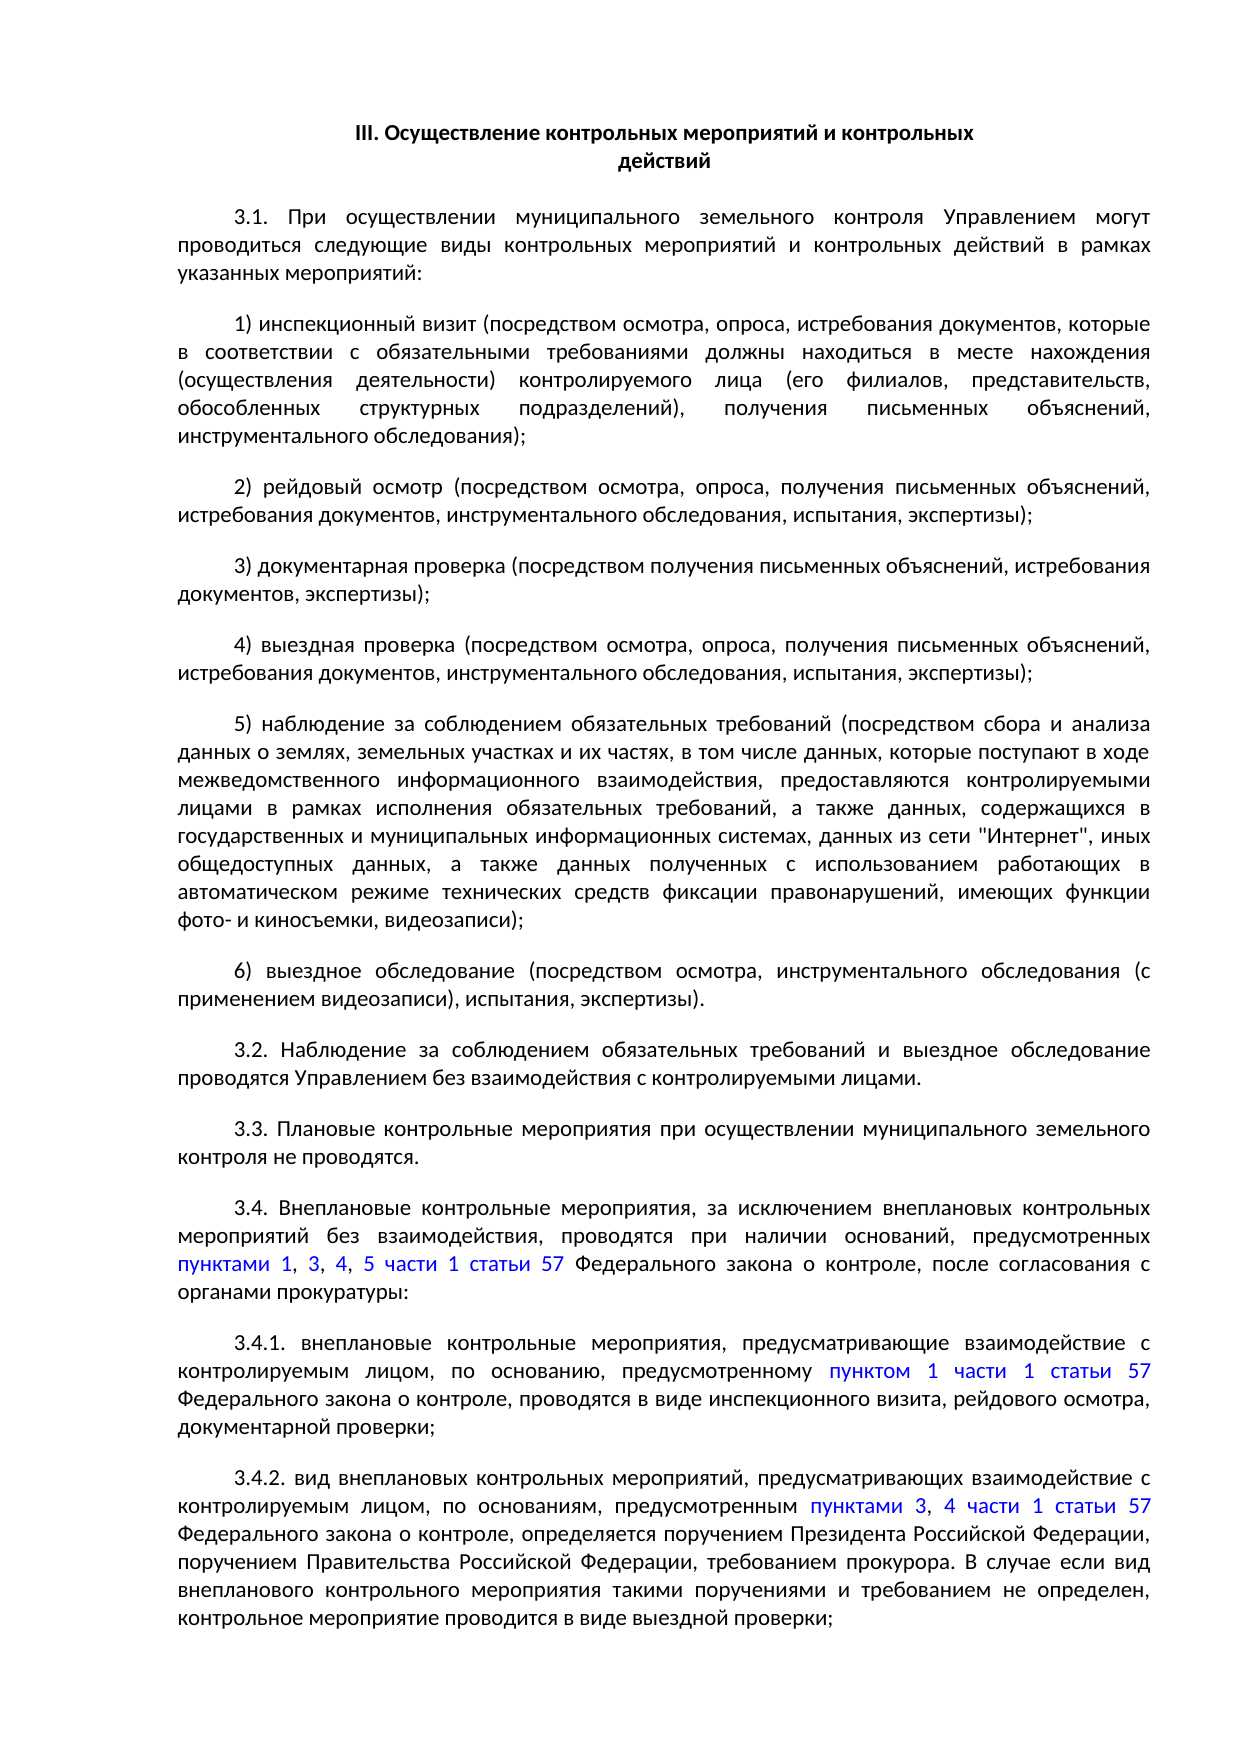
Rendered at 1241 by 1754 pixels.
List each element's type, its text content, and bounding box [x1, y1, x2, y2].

text 3.4.2. вид внеплановых контрольных мероприятий, предусматривающих взаимодействие с контролируемым лицом, по основаниям, предусмотренным пунктами 3, 4 части 1 статьи 57 Федерального закона о контроле, определяется поручением Президента Российской Федерации, поручением Правительства Российской Федерации, требованием прокурора. В случае если вид внепланового контрольного мероприятия такими поручениями и требованием не определен, контрольное мероприятие проводится в виде выездной проверки; [177, 1463, 1152, 1631]
text 5) наблюдение за соблюдением обязательных требований (посредством сбора и анализа данных о землях, земельных участках и их частях, в том числе данных, которые поступают в ходе межведомственного информационного взаимодействия, предоставляются контролируемыми лицами в рамках исполнения обязательных требований, а также данных, содержащихся в государственных и муниципальных информационных системах, данных из сети "Интернет", иных общедоступных данных, а также данных полученных с использованием работающих в автоматическом режиме технических средств фиксации правонарушений, имеющих функции фото- и киносъемки, видеозаписи); [177, 709, 1152, 933]
text 3.1. При осуществлении муниципального земельного контроля Управлением могут проводиться следующие виды контрольных мероприятий и контрольных действий в рамках указанных мероприятий: [177, 202, 1152, 286]
text 3.2. Наблюдение за соблюдением обязательных требований и выездное обследование проводятся Управлением без взаимодействия с контролируемыми лицами. [177, 1035, 1152, 1091]
text 3) документарная проверка (посредством получения письменных объяснений, истребования документов, экспертизы); [177, 551, 1152, 607]
text 3.4.1. внеплановые контрольные мероприятия, предусматривающие взаимодействие с контролируемым лицом, по основанию, предусмотренному пунктом 1 части 1 статьи 57 Федерального закона о контроле, проводятся в виде инспекционного визита, рейдового осмотра, документарной проверки; [177, 1328, 1152, 1440]
title действий [177, 146, 1152, 174]
text 1) инспекционный визит (посредством осмотра, опроса, истребования документов, которые в соответствии с обязательными требованиями должны находиться в месте нахождения (осуществления деятельности) контролируемого лица (его филиалов, представительств, обособленных структурных подразделений), получения письменных объяснений, инструментального обследования); [177, 309, 1152, 449]
text 3.4. Внеплановые контрольные мероприятия, за исключением внеплановых контрольных мероприятий без взаимодействия, проводятся при наличии оснований, предусмотренных пунктами 1, 3, 4, 5 части 1 статьи 57 Федерального закона о контроле, после согласования с органами прокуратуры: [177, 1193, 1152, 1305]
text 2) рейдовый осмотр (посредством осмотра, опроса, получения письменных объяснений, истребования документов, инструментального обследования, испытания, экспертизы); [177, 472, 1152, 528]
text 3.3. Плановые контрольные мероприятия при осуществлении муниципального земельного контроля не проводятся. [177, 1114, 1152, 1170]
text 4) выездная проверка (посредством осмотра, опроса, получения письменных объяснений, истребования документов, инструментального обследования, испытания, экспертизы); [177, 630, 1152, 686]
text 6) выездное обследование (посредством осмотра, инструментального обследования (с применением видеозаписи), испытания, экспертизы). [177, 956, 1152, 1012]
title III. Осуществление контрольных мероприятий и контрольных [177, 118, 1152, 146]
